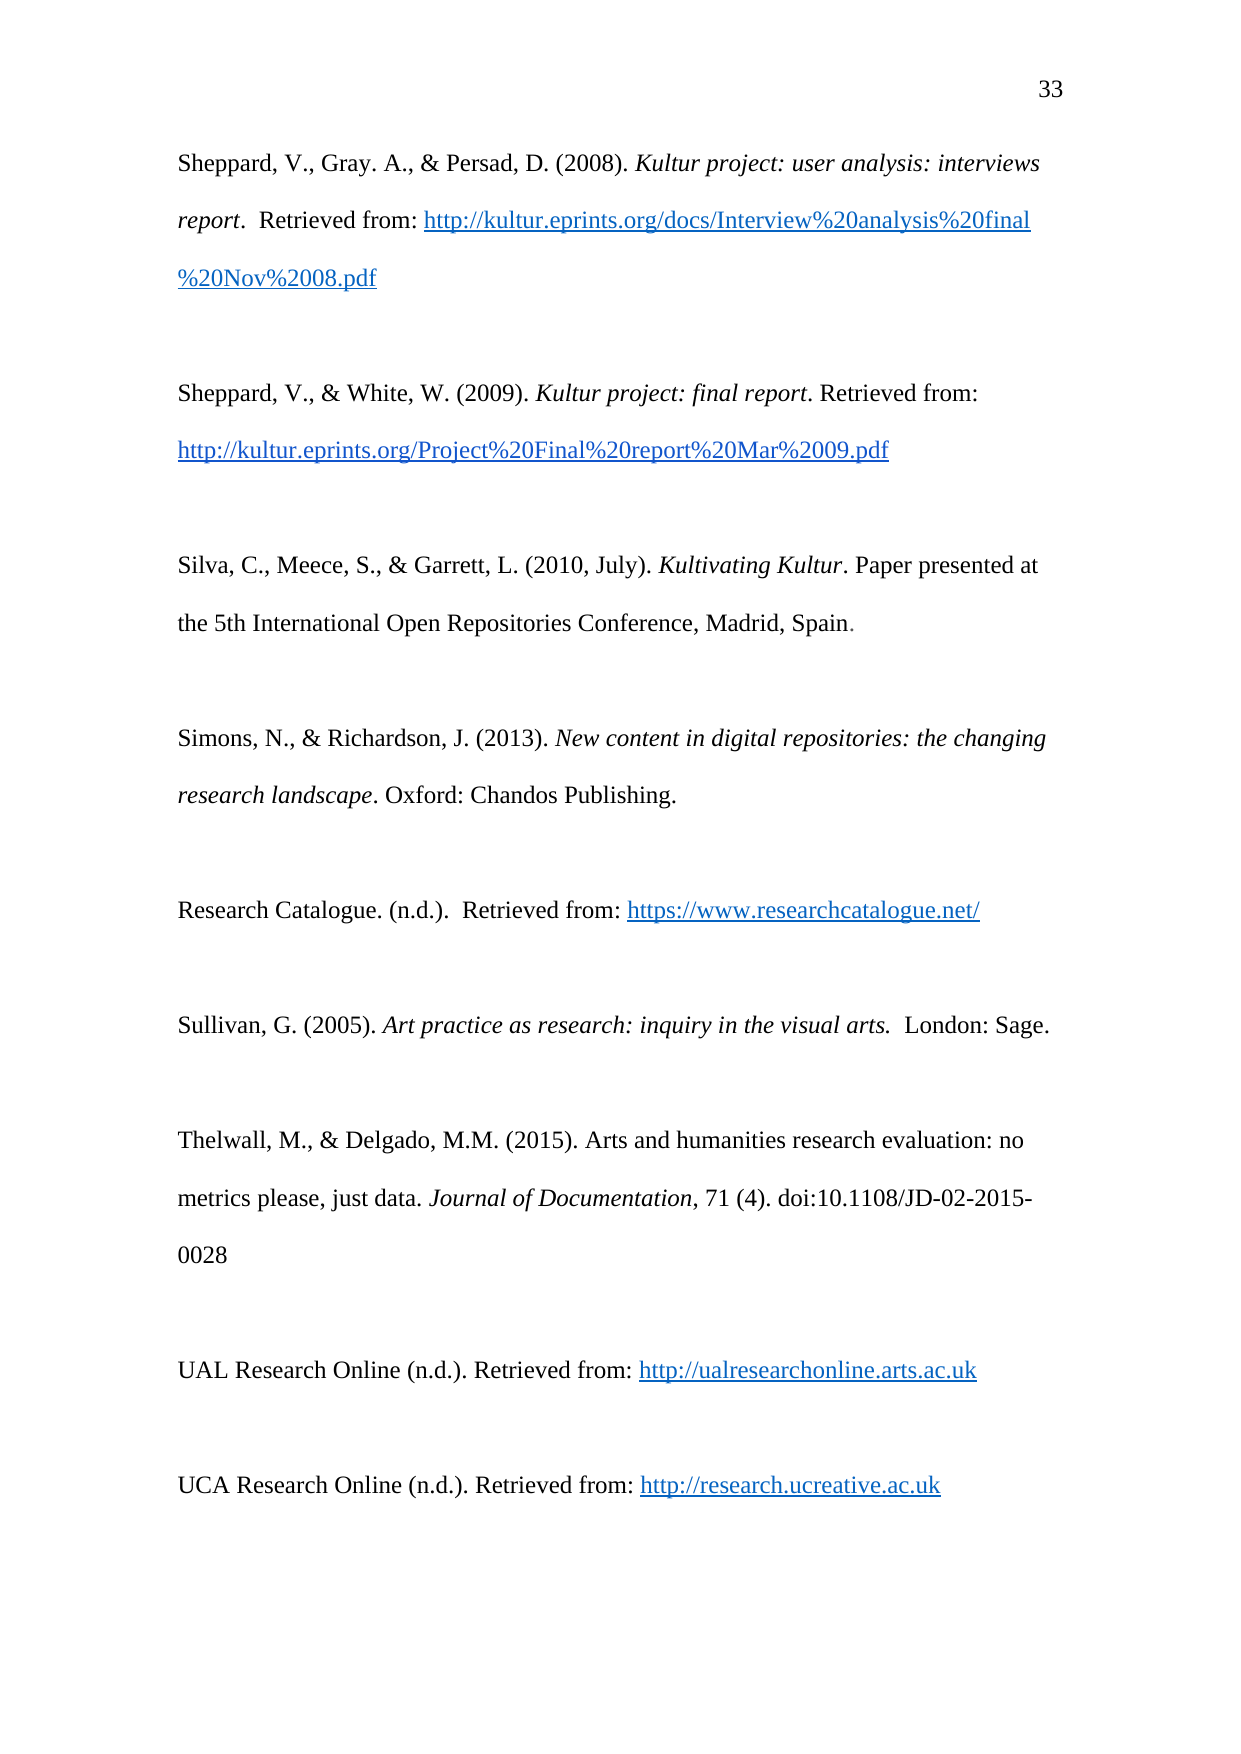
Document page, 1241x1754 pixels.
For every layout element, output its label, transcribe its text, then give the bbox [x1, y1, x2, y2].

text Silva, C., Meece, S., & Garrett, L. (2010, July). Kultivating Kultur. Paper presented at the 5th International Open Repositories Conference, Madrid, Spain. [177, 550, 1063, 636]
text Research Catalogue. (n.d.). Retrieved from: https://www.researchcatalogue.net/ [177, 895, 1063, 924]
text Sheppard, V., & White, W. (2009). Kultur project: final report. Retrieved from: http://kultur.eprints.org/Project%20Final%20report%20Mar%2009.pdf [177, 378, 1063, 464]
text Simons, N., & Richardson, J. (2013). New content in digital repositories: the changing research landscape. Oxford: Chandos Publishing. [177, 723, 1063, 809]
text UCA Research Online (n.d.). Retrieved from: http://research.ucreative.ac.uk [177, 1470, 1063, 1499]
text Thelwall, M., & Delgado, M.M. (2015). Arts and humanities research evaluation: no metrics please, just data. Journal of Documentation, 71 (4). doi:10.1108/JD-02-2015-0028 [177, 1125, 1063, 1269]
text Sullivan, G. (2005). Art practice as research: inquiry in the visual arts. London: Sage. [177, 1010, 1063, 1039]
text Sheppard, V., Gray. A., & Persad, D. (2008). Kultur project: user analysis: interviews report. Retrieved from: http://kultur.eprints.org/docs/Interview%20analysis%20final%20Nov%2008.pdf [177, 148, 1063, 291]
text UAL Research Online (n.d.). Retrieved from: http://ualresearchonline.arts.ac.uk [177, 1355, 1063, 1384]
